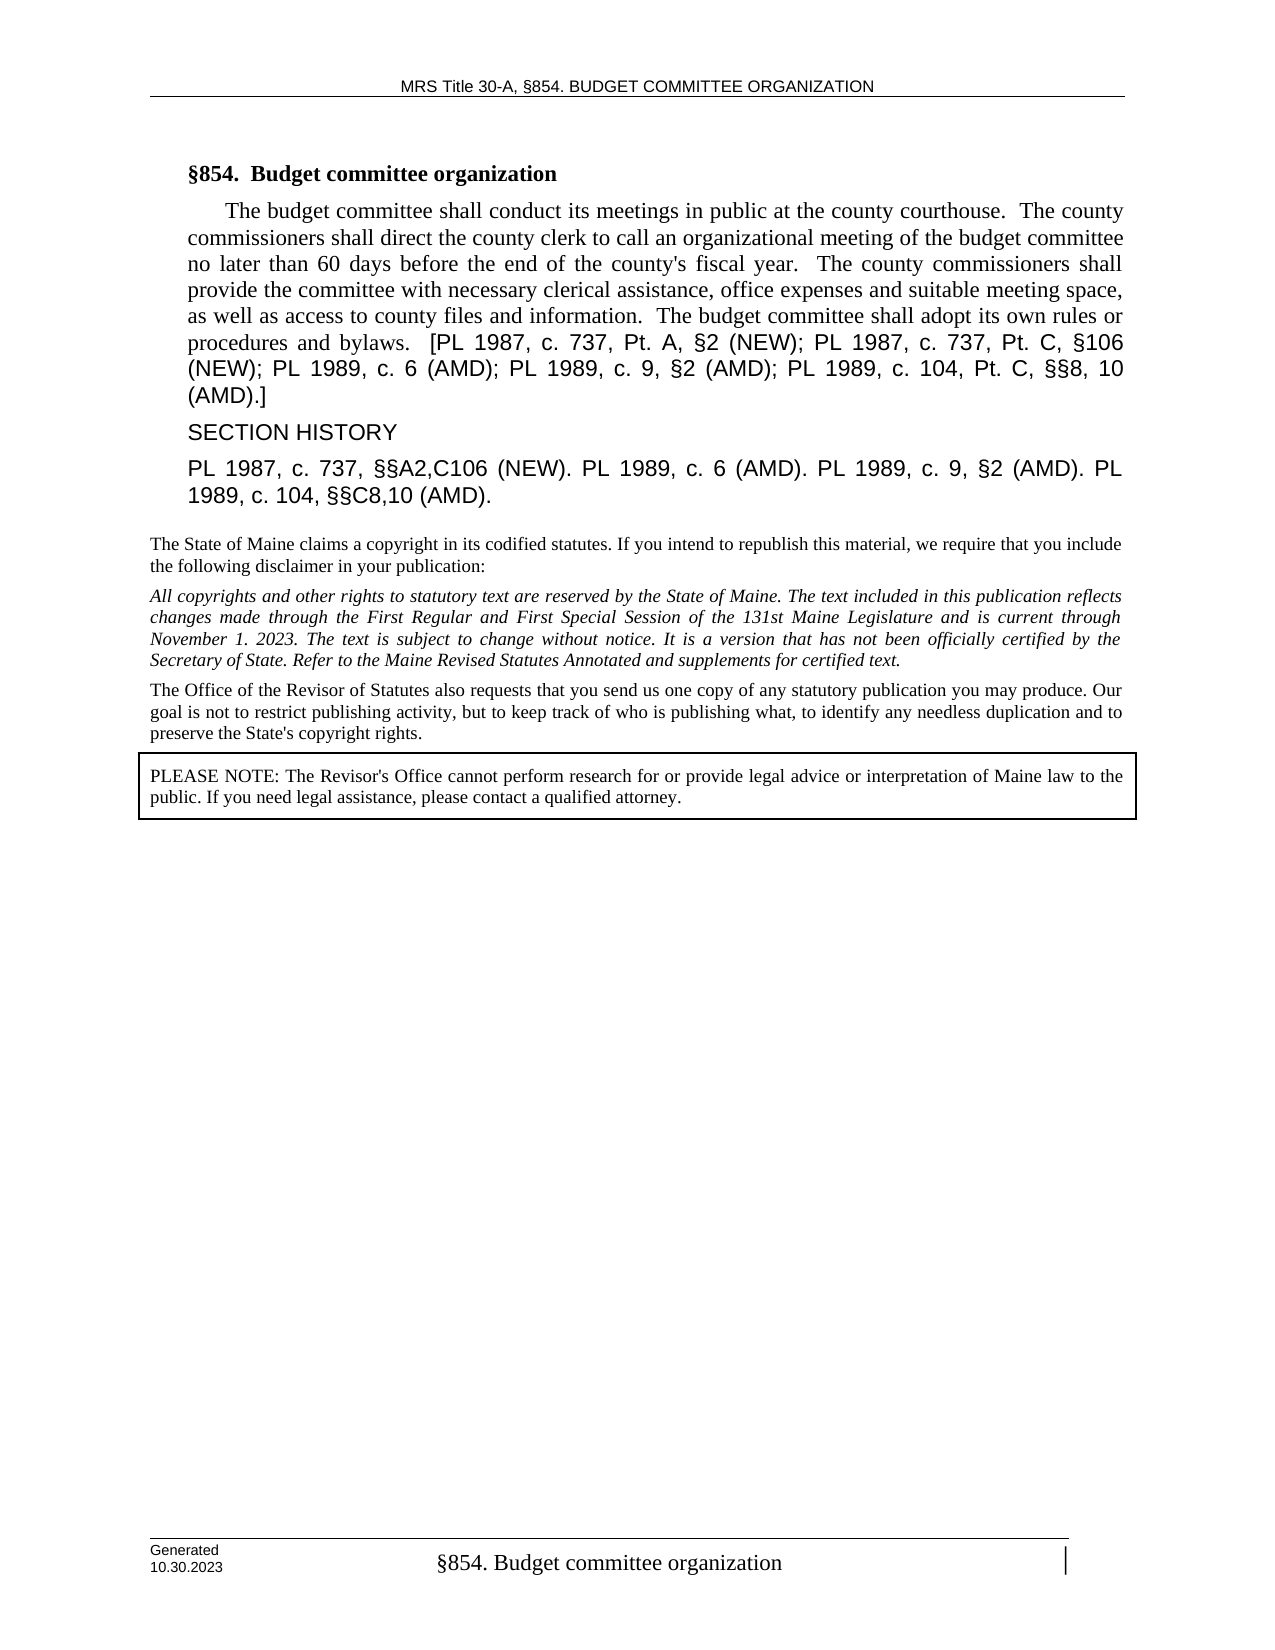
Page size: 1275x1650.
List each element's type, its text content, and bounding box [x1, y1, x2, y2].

text The State of Maine claims a copyright in its codified statutes. If you intend to republish this material, we require that you include the following disclaimer in your publication: [150, 533, 1125, 576]
text §854. Budget committee organization [187, 160, 1125, 187]
text PLEASE NOTE: The Revisor's Office cannot perform research for or provide legal advice or interpretation of Maine law to the public. If you need legal assistance, please contact a qualified attorney. [140, 754, 1135, 818]
text All copyrights and other rights to statutory text are reserved by the State of Maine. The text included in this publication reflects changes made through the First Regular and First Special Session of the 131st Maine Legislature and is current through November 1. 2023 . The text is subject to change without notice. It is a version that has not been officially certified by the Secretary of State. Refer to the Maine Revised Statutes Annotated and supplements for certified text. [150, 584, 1125, 671]
text SECTION HISTORY [187, 418, 1125, 445]
text The budget committee shall conduct its meetings in public at the county courthouse. The county commissioners shall direct the county clerk to call an organizational meeting of the budget committee no later than 60 days before the end of the county's fiscal year. The county commissioners shall provide the committee with necessary clerical assistance, office expenses and suitable meeting space, as well as access to county files and information. The budget committee shall adopt its own rules or procedures and bylaws. [PL 1987, c. 737, Pt. A, §2 (NEW); PL 1987, c. 737, Pt. C, §106 (NEW); PL 1989, c. 6 (AMD); PL 1989, c. 9, §2 (AMD); PL 1989, c. 104, Pt. C, §§8, 10 (AMD).] [187, 197, 1125, 408]
text PL 1987, c. 737, §§A2,C106 (NEW). PL 1989, c. 6 (AMD). PL 1989, c. 9, §2 (AMD). PL 1989, c. 104, §§C8,10 (AMD). [187, 455, 1125, 508]
text The Office of the Revisor of Statutes also requests that you send us one copy of any statutory publication you may produce. Our goal is not to restrict publishing activity, but to keep track of who is publishing what, to identify any needless duplication and to preserve the State's copyright rights. [150, 679, 1125, 744]
